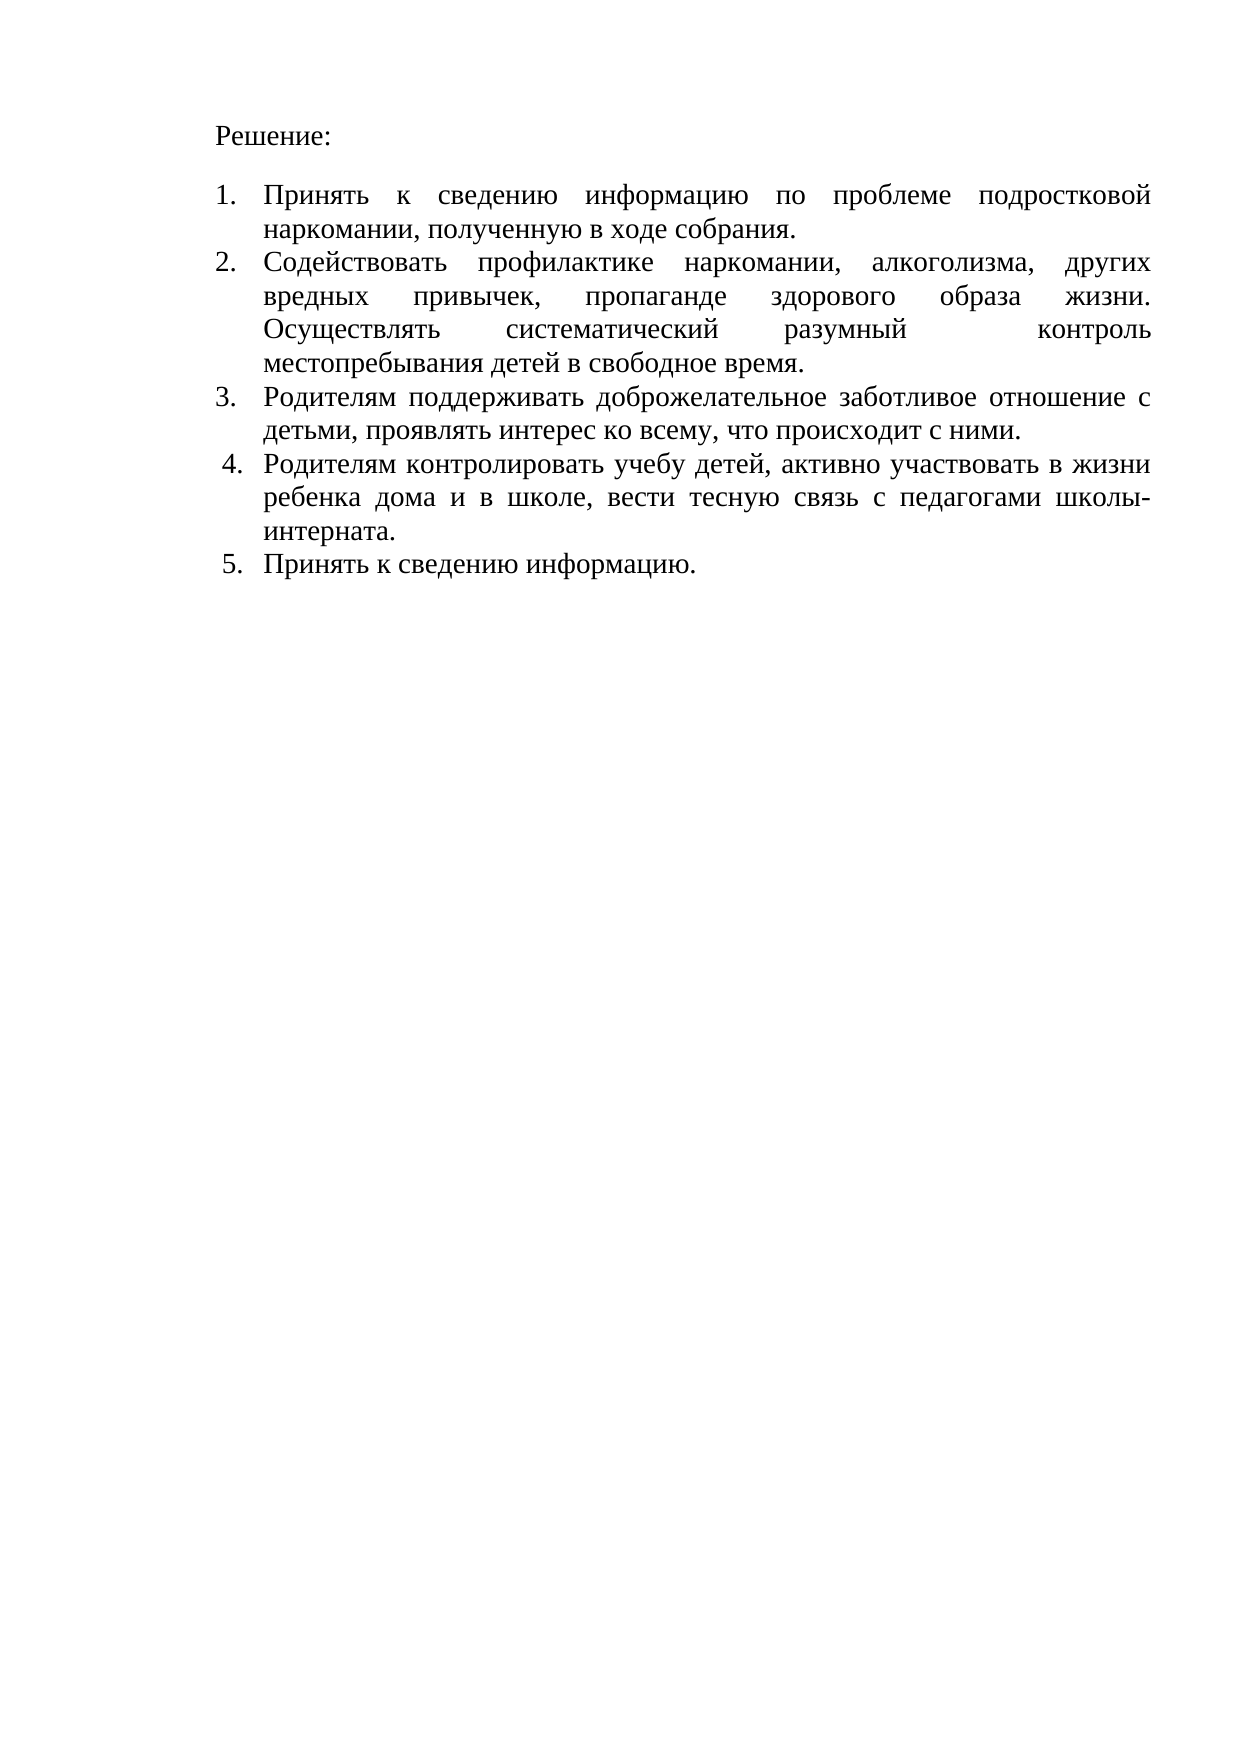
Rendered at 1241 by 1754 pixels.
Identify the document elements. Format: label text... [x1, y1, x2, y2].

list Принять к сведению информацию. [222, 546, 1152, 580]
list Содействовать профилактике наркомании, алкоголизма, других вредных привычек, пропаганде здорового образа жизни. Осуществлять систематический разумный контроль местопребывания детей в свободное время. [215, 244, 1152, 379]
text Решение: [215, 118, 1152, 152]
list Принять к сведению информацию по проблеме подростковой наркомании, полученную в ходе собрания. [215, 177, 1152, 244]
list Родителям поддерживать доброжелательное заботливое отношение с детьми, проявлять интерес ко всему, что происходит с ними. [215, 379, 1152, 446]
list Родителям контролировать учебу детей, активно участвовать в жизни ребенка дома и в школе, вести тесную связь с педагогами школы-интерната. [222, 446, 1152, 546]
